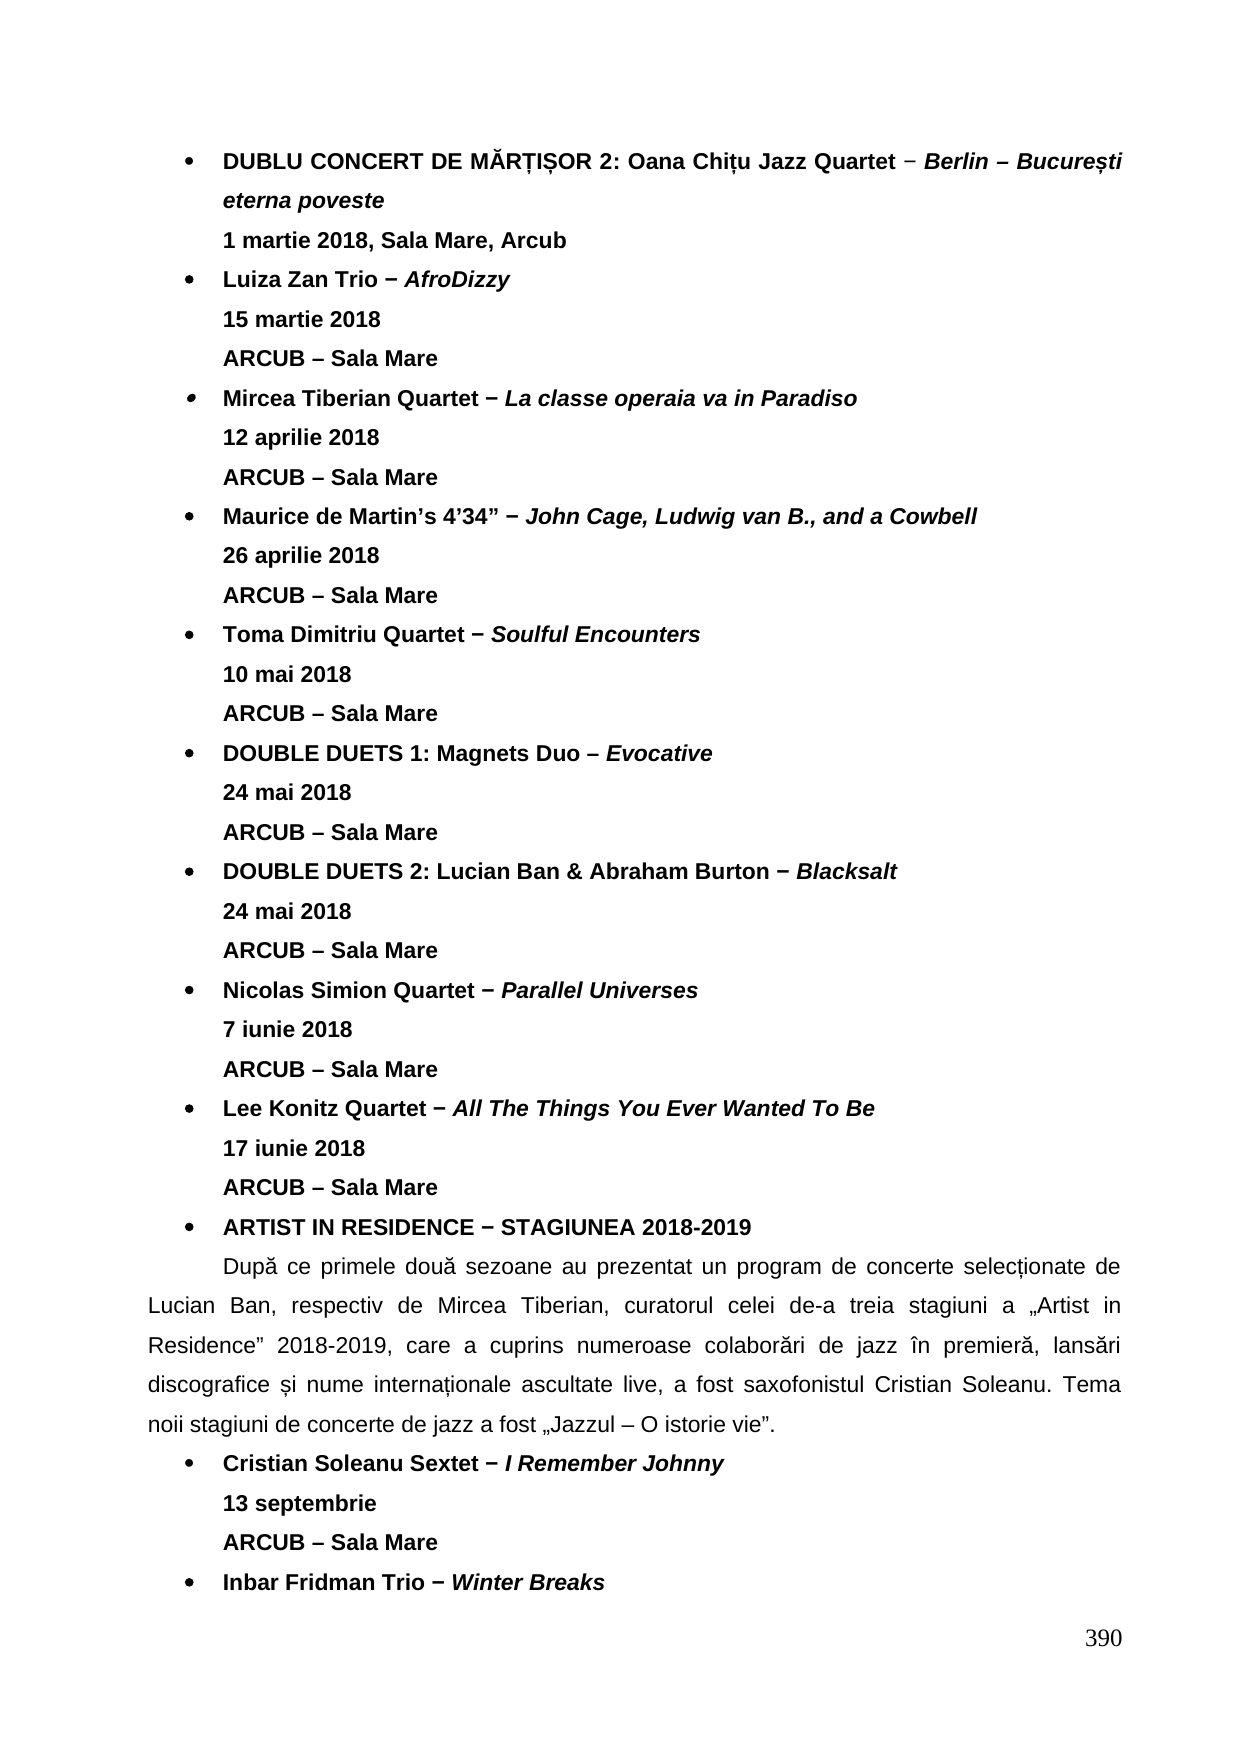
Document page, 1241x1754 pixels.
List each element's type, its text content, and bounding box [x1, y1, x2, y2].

text ARCUB – Sala Mare [148, 819, 1122, 845]
text ARCUB – Sala Mare [148, 463, 1122, 490]
text ARCUB – Sala Mare [148, 345, 1122, 371]
text După ce primele două sezoane au prezentat un program de concerte selecționate de Lucian Ban, respectiv de Mircea Tiberian, curatorul celei de-a treia stagiuni a „Artist in Residence” 2018-2019, care a cuprins numeroase colaborări de jazz în premieră, lansări discografice și nume internaționale ascultate live, a fost saxofonistul Cristian Soleanu. Tema noii stagiuni de concerte de jazz a fost „Jazzul – O istorie vie”. [148, 1253, 1122, 1437]
list Lee Konitz Quartet − All The Things You Ever Wanted To Be [185, 1095, 1122, 1121]
text 13 septembrie [148, 1490, 1122, 1516]
list Luiza Zan Trio − AfroDizzy [185, 266, 1122, 292]
text 15 martie 2018 [148, 306, 1122, 332]
text 12 aprilie 2018 [148, 424, 1122, 450]
text 10 mai 2018 [148, 661, 1122, 687]
list DOUBLE DUETS 1: Magnets Duo – Evocative [185, 740, 1122, 766]
text ARCUB – Sala Mare [148, 1056, 1122, 1082]
list ARTIST IN RESIDENCE − STAGIUNEA 2018-2019 [185, 1213, 1122, 1240]
list Maurice de Martin’s 4’34” − John Cage, Ludwig van B., and a Cowbell [185, 503, 1122, 529]
list Toma Dimitriu Quartet − Soulful Encounters [185, 621, 1122, 648]
text 24 mai 2018 [148, 779, 1122, 806]
text 17 iunie 2018 [148, 1134, 1122, 1161]
list Nicolas Simion Quartet − Parallel Universes [185, 977, 1122, 1003]
text ARCUB – Sala Mare [148, 1174, 1122, 1200]
list Mircea Tiberian Quartet − La classe operaia va in Paradiso [185, 384, 1122, 411]
text 26 aprilie 2018 [148, 542, 1122, 569]
text 24 mai 2018 [148, 898, 1122, 924]
list Cristian Soleanu Sextet − I Remember Johnny [185, 1450, 1122, 1477]
text 1 martie 2018, Sala Mare, Arcub [148, 227, 1122, 253]
text 7 iunie 2018 [148, 1016, 1122, 1042]
list Dublu concert de Mărțișor 2: Oana Chițu Jazz Quartet − Berlin – București eterna poveste [185, 148, 1122, 213]
text ARCUB – Sala Mare [148, 700, 1122, 727]
list Inbar Fridman Trio − Winter Breaks [185, 1569, 1122, 1595]
list DOUBLE DUETS 2: Lucian Ban & Abraham Burton − Blacksalt [185, 858, 1122, 884]
text ARCUB – Sala Mare [148, 937, 1122, 963]
text ARCUB – Sala Mare [148, 582, 1122, 608]
text ARCUB – Sala Mare [148, 1529, 1122, 1556]
